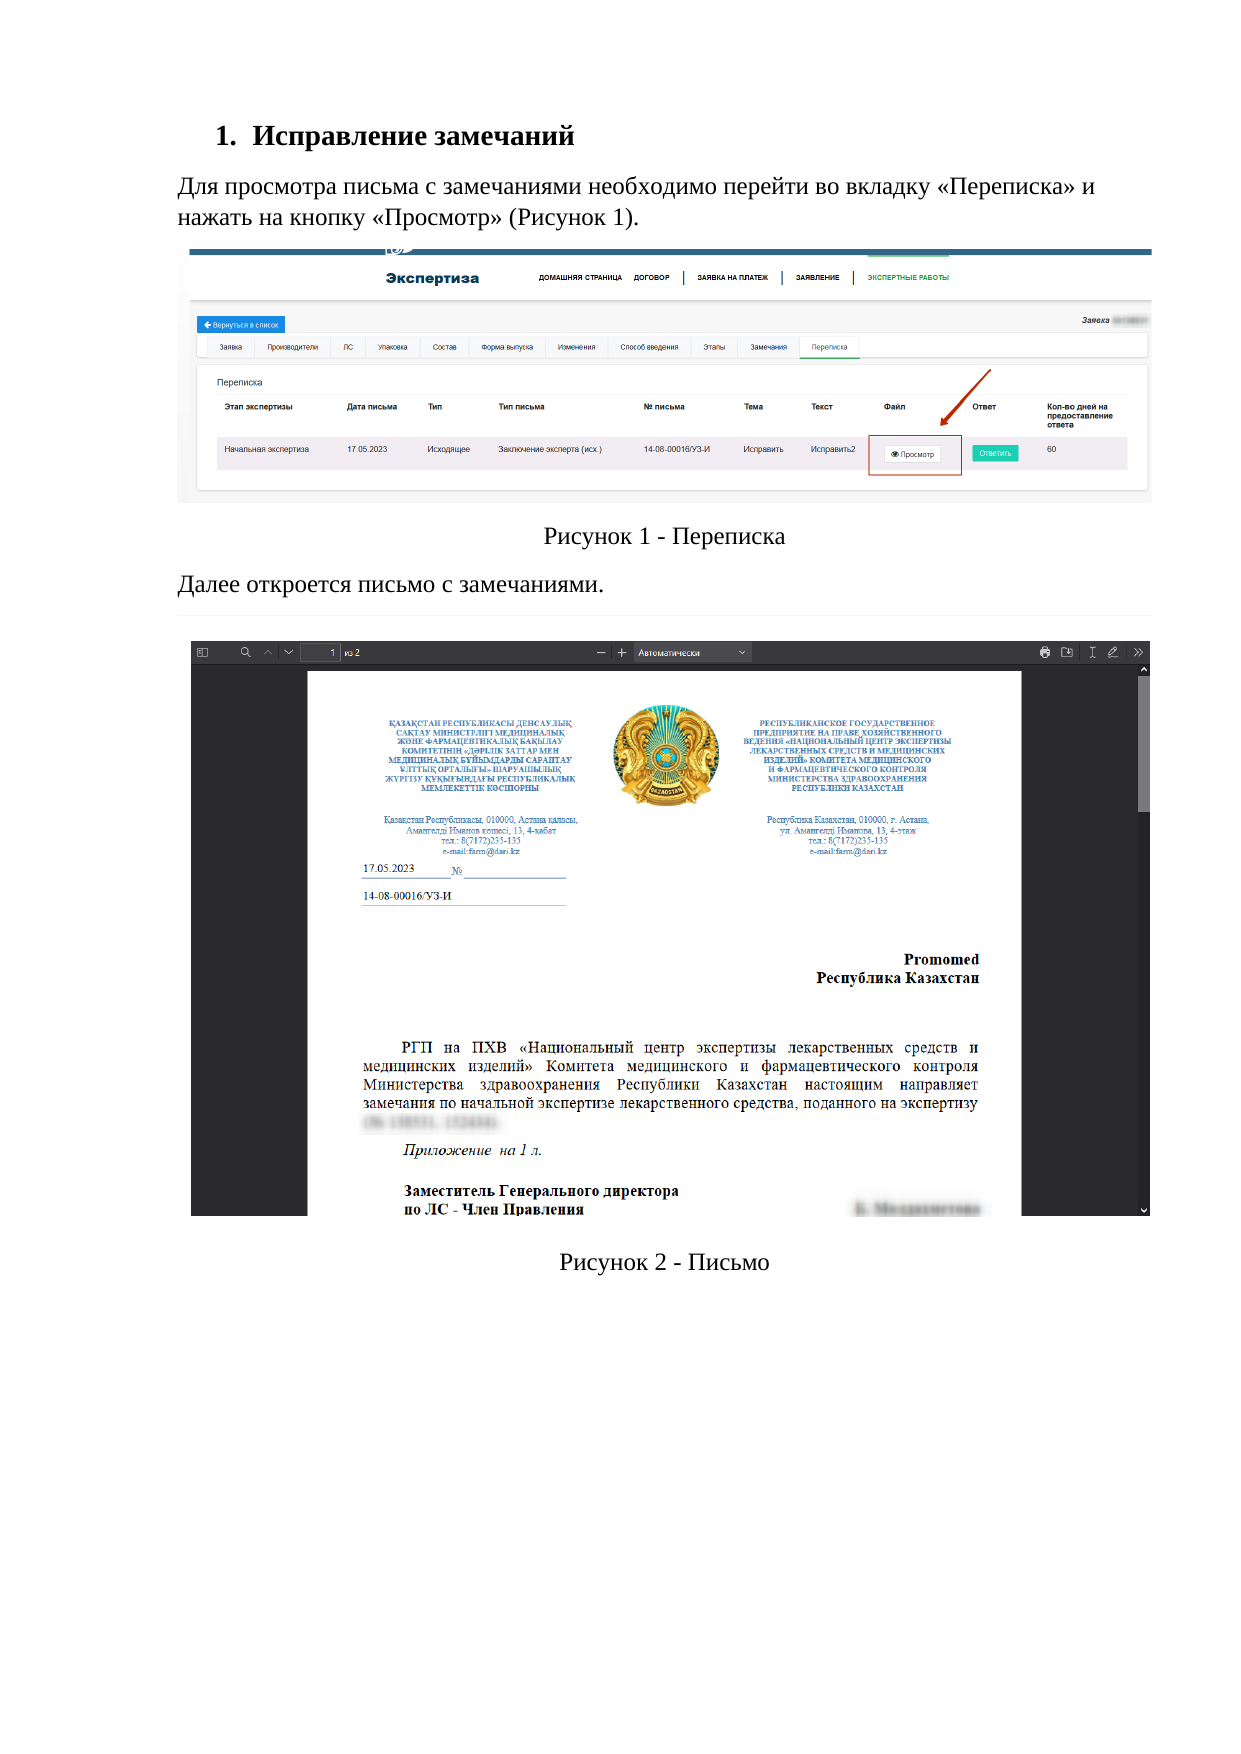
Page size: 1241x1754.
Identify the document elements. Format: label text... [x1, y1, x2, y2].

list Исправление замечаний [215, 118, 1152, 152]
text Далее откроется письмо с замечаниями. [177, 569, 1152, 600]
picture [177, 600, 1152, 1228]
text Рисунок 2 - Письмо [177, 1247, 1152, 1276]
text Рисунок 1 - Переписка [177, 521, 1152, 550]
picture [177, 249, 1152, 503]
text Для просмотра письма с замечаниями необходимо перейти во вкладку «Переписка» и нажать на кнопку «Просмотр» (Рисунок 1). [177, 171, 1152, 231]
